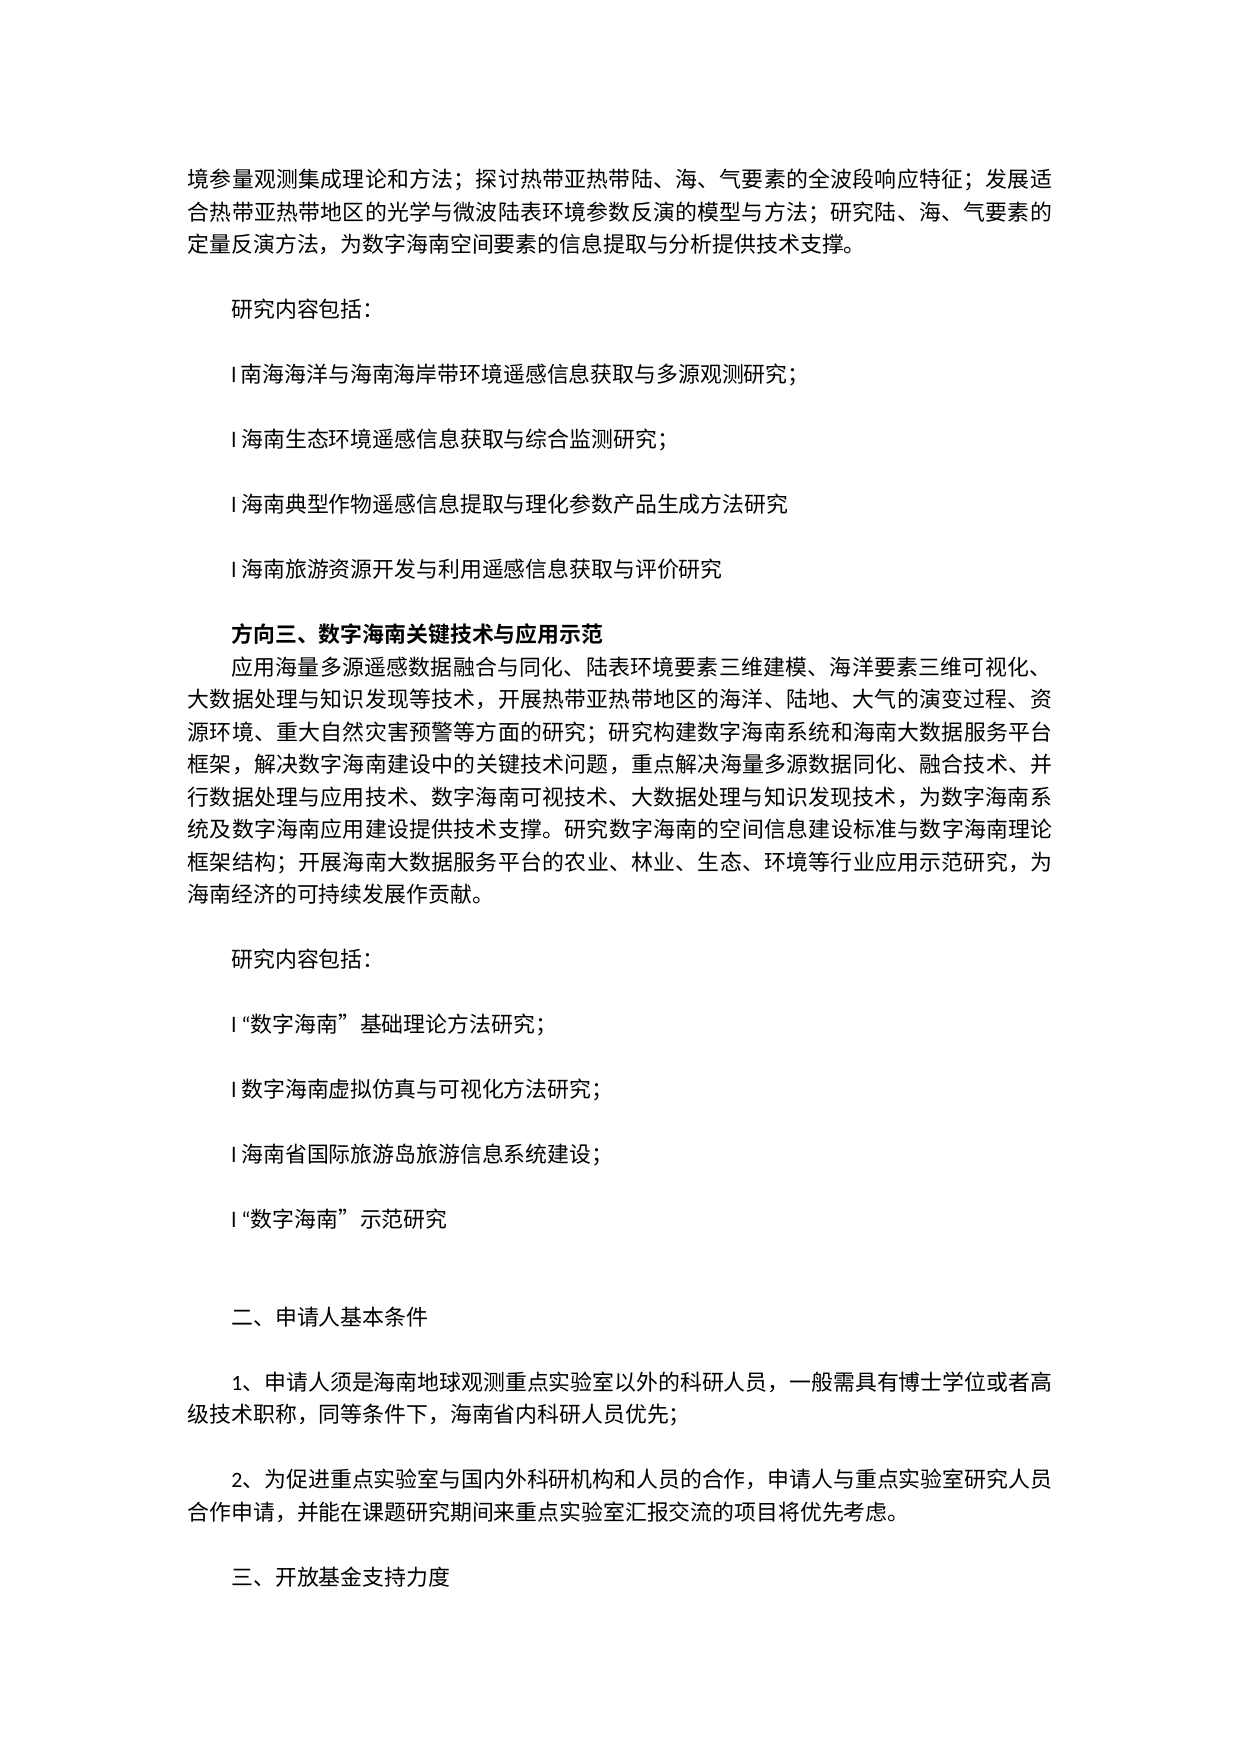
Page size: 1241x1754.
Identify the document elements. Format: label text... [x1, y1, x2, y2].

text l 数字海南虚拟仿真与可视化方法研究； [187, 1072, 1053, 1104]
text 研究内容包括： [187, 292, 1053, 324]
text 1、申请人须是海南地球观测重点实验室以外的科研人员，一般需具有博士学位或者高级技术职称，同等条件下，海南省内科研人员优先； [187, 1364, 1053, 1429]
text 2、为促进重点实验室与国内外科研机构和人员的合作，申请人与重点实验室研究人员合作申请，并能在课题研究期间来重点实验室汇报交流的项目将优先考虑。 [187, 1462, 1053, 1527]
text 研究内容包括： [187, 942, 1053, 974]
text l 海南典型作物遥感信息提取与理化参数产品生成方法研究 [187, 487, 1053, 519]
text l 海南省国际旅游岛旅游信息系统建设； [187, 1137, 1053, 1169]
text 应用海量多源遥感数据融合与同化、陆表环境要素三维建模、海洋要素三维可视化、大数据处理与知识发现等技术，开展热带亚热带地区的海洋、陆地、大气的演变过程、资源环境、重大自然灾害预警等方面的研究；研究构建数字海南系统和海南大数据服务平台框架，解决数字海南建设中的关键技术问题，重点解决海量多源数据同化、融合技术、并行数据处理与应用技术、数字海南可视技术、大数据处理与知识发现技术，为数字海南系统及数字海南应用建设提供技术支撑。研究数字海南的空间信息建设标准与数字海南理论框架结构；开展海南大数据服务平台的农业、林业、生态、环境等行业应用示范研究，为海南经济的可持续发展作贡献。 [187, 649, 1053, 909]
text l “数字海南”示范研究 [187, 1202, 1053, 1234]
text 三、开放基金支持力度 [187, 1559, 1053, 1592]
text 方向三、数字海南关键技术与应用示范 [187, 617, 1053, 649]
text l南海海洋与海南海岸带环境遥感信息获取与多源观测研究； [187, 357, 1053, 389]
text l 海南生态环境遥感信息获取与综合监测研究； [187, 422, 1053, 454]
text l “数字海南”基础理论方法研究； [187, 1007, 1053, 1039]
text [187, 162, 1053, 259]
text l 海南旅游资源开发与利用遥感信息获取与评价研究 [187, 552, 1053, 584]
text 二、申请人基本条件 [187, 1299, 1053, 1332]
